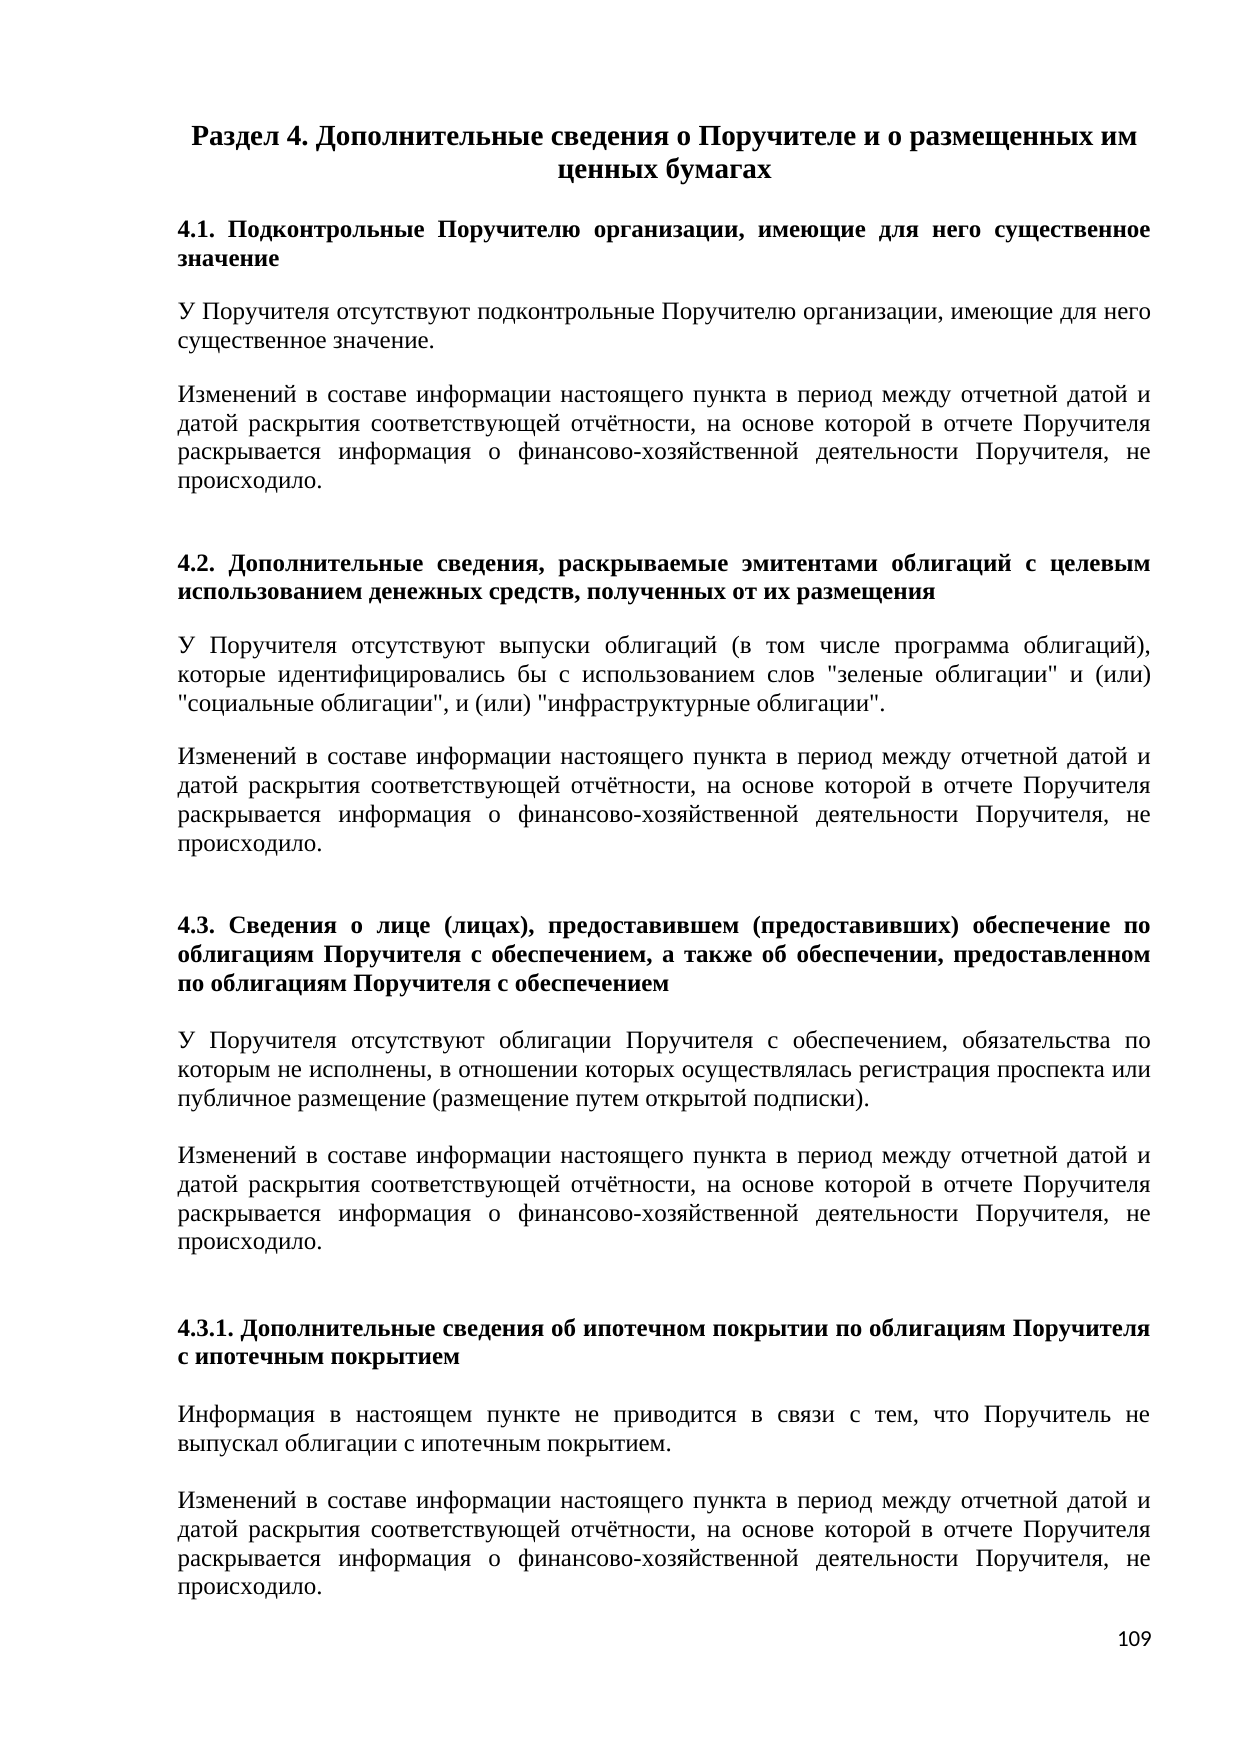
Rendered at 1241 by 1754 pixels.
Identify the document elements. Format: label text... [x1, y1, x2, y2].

text 4.1. Подконтрольные Поручителю организации, имеющие для него существенное значение [177, 214, 1152, 271]
text 4.2. Дополнительные сведения, раскрываемые эмитентами облигаций с целевым использованием денежных средств, полученных от их размещения [177, 548, 1152, 605]
text 4.3. Сведения о лице (лицах), предоставившем (предоставивших) обеспечение по облигациям Поручителя с обеспечением, а также об обеспечении, предоставленном по облигациям Поручителя с обеспечением [177, 910, 1152, 996]
text Информация в настоящем пункте не приводится в связи с тем, что Поручитель не выпускал облигации с ипотечным покрытием. [177, 1399, 1152, 1456]
text Раздел 4. Дополнительные сведения о Поручителе и о размещенных им ценных бумагах [177, 118, 1152, 185]
text У Поручителя отсутствуют облигации Поручителя с обеспечением, обязательства по которым не исполнены, в отношении которых осуществлялась регистрация проспекта или публичное размещение (размещение путем открытой подписки). [177, 1025, 1152, 1111]
text У Поручителя отсутствуют подконтрольные Поручителю организации, имеющие для него существенное значение. [177, 296, 1152, 354]
text 4.3.1. Дополнительные сведения об ипотечном покрытии по облигациям Поручителя с ипотечным покрытием [177, 1313, 1152, 1370]
text У Поручителя отсутствуют выпуски облигаций (в том числе программа облигаций), которые идентифицировались бы с использованием слов "зеленые облигации" и (или) "социальные облигации", и (или) "инфраструктурные облигации". [177, 630, 1152, 716]
